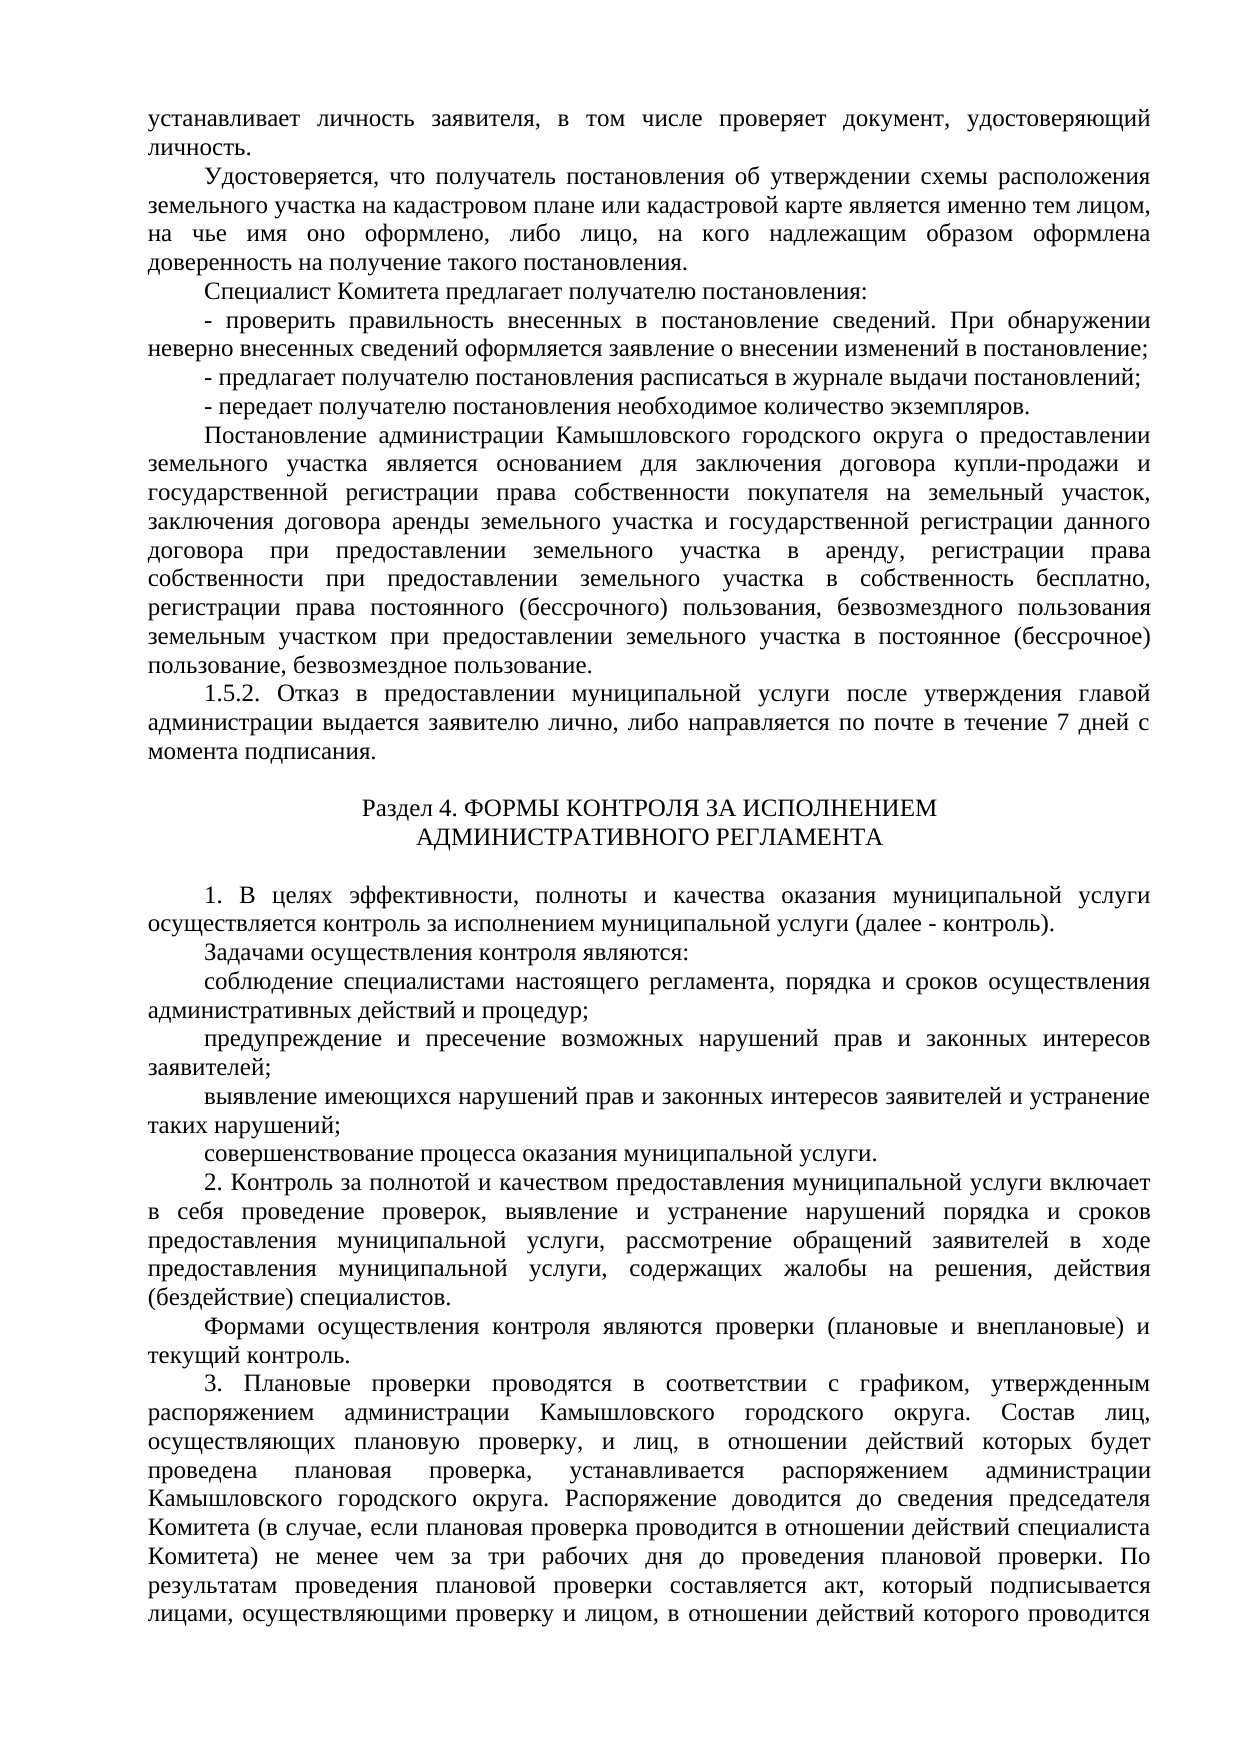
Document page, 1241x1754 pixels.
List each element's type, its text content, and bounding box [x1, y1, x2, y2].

text Формами осуществления контроля являются проверки (плановые и внеплановые) и текущий контроль. [148, 1311, 1152, 1368]
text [148, 103, 1152, 161]
text 2. Контроль за полнотой и качеством предоставления муниципальной услуги включает в себя проведение проверок, выявление и устранение нарушений порядка и сроков предоставления муниципальной услуги, рассмотрение обращений заявителей в ходе предоставления муниципальной услуги, содержащих жалобы на решения, действия (бездействие) специалистов. [148, 1167, 1152, 1311]
text совершенствование процесса оказания муниципальной услуги. [148, 1138, 1152, 1167]
text Специалист Комитета предлагает получателю постановления: [148, 276, 1152, 305]
text Удостоверяется, что получатель постановления об утверждении схемы расположения земельного участка на кадастровом плане или кадастровой карте является именно тем лицом, на чье имя оно оформлено, либо лицо, на кого надлежащим образом оформлена доверенность на получение такого постановления. [148, 161, 1152, 276]
text выявление имеющихся нарушений прав и законных интересов заявителей и устранение таких нарушений; [148, 1081, 1152, 1138]
text предупреждение и пресечение возможных нарушений прав и законных интересов заявителей; [148, 1023, 1152, 1081]
text Постановление администрации Камышловского городского округа о предоставлении земельного участка является основанием для заключения договора купли-продажи и государственной регистрации права собственности покупателя на земельный участок, заключения договора аренды земельного участка и государственной регистрации данного договора при предоставлении земельного участка в аренду, регистрации права собственности при предоставлении земельного участка в собственность бесплатно, регистрации права постоянного (бессрочного) пользования, безвозмездного пользования земельным участком при предоставлении земельного участка в постоянное (бессрочное) пользование, безвозмездное пользование. [148, 420, 1152, 678]
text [148, 1368, 1152, 1627]
text Задачами осуществления контроля являются: [148, 937, 1152, 966]
text соблюдение специалистами настоящего регламента, порядка и сроков осуществления административных действий и процедур; [148, 966, 1152, 1023]
text - проверить правильность внесенных в постановление сведений. При обнаружении неверно внесенных сведений оформляется заявление о внесении изменений в постановление; [148, 305, 1152, 362]
text Раздел 4. ФОРМЫ КОНТРОЛЯ ЗА ИСПОЛНЕНИЕМ [148, 793, 1152, 822]
text - передает получателю постановления необходимое количество экземпляров. [148, 391, 1152, 420]
text 1. В целях эффективности, полноты и качества оказания муниципальной услуги осуществляется контроль за исполнением муниципальной услуги (далее - контроль). [148, 880, 1152, 937]
text АДМИНИСТРАТИВНОГО РЕГЛАМЕНТА [148, 822, 1152, 851]
text - предлагает получателю постановления расписаться в журнале выдачи постановлений; [148, 362, 1152, 391]
text 1.5.2. Отказ в предоставлении муниципальной услуги после утверждения главой администрации выдается заявителю лично, либо направляется по почте в течение 7 дней с момента подписания. [148, 678, 1152, 765]
